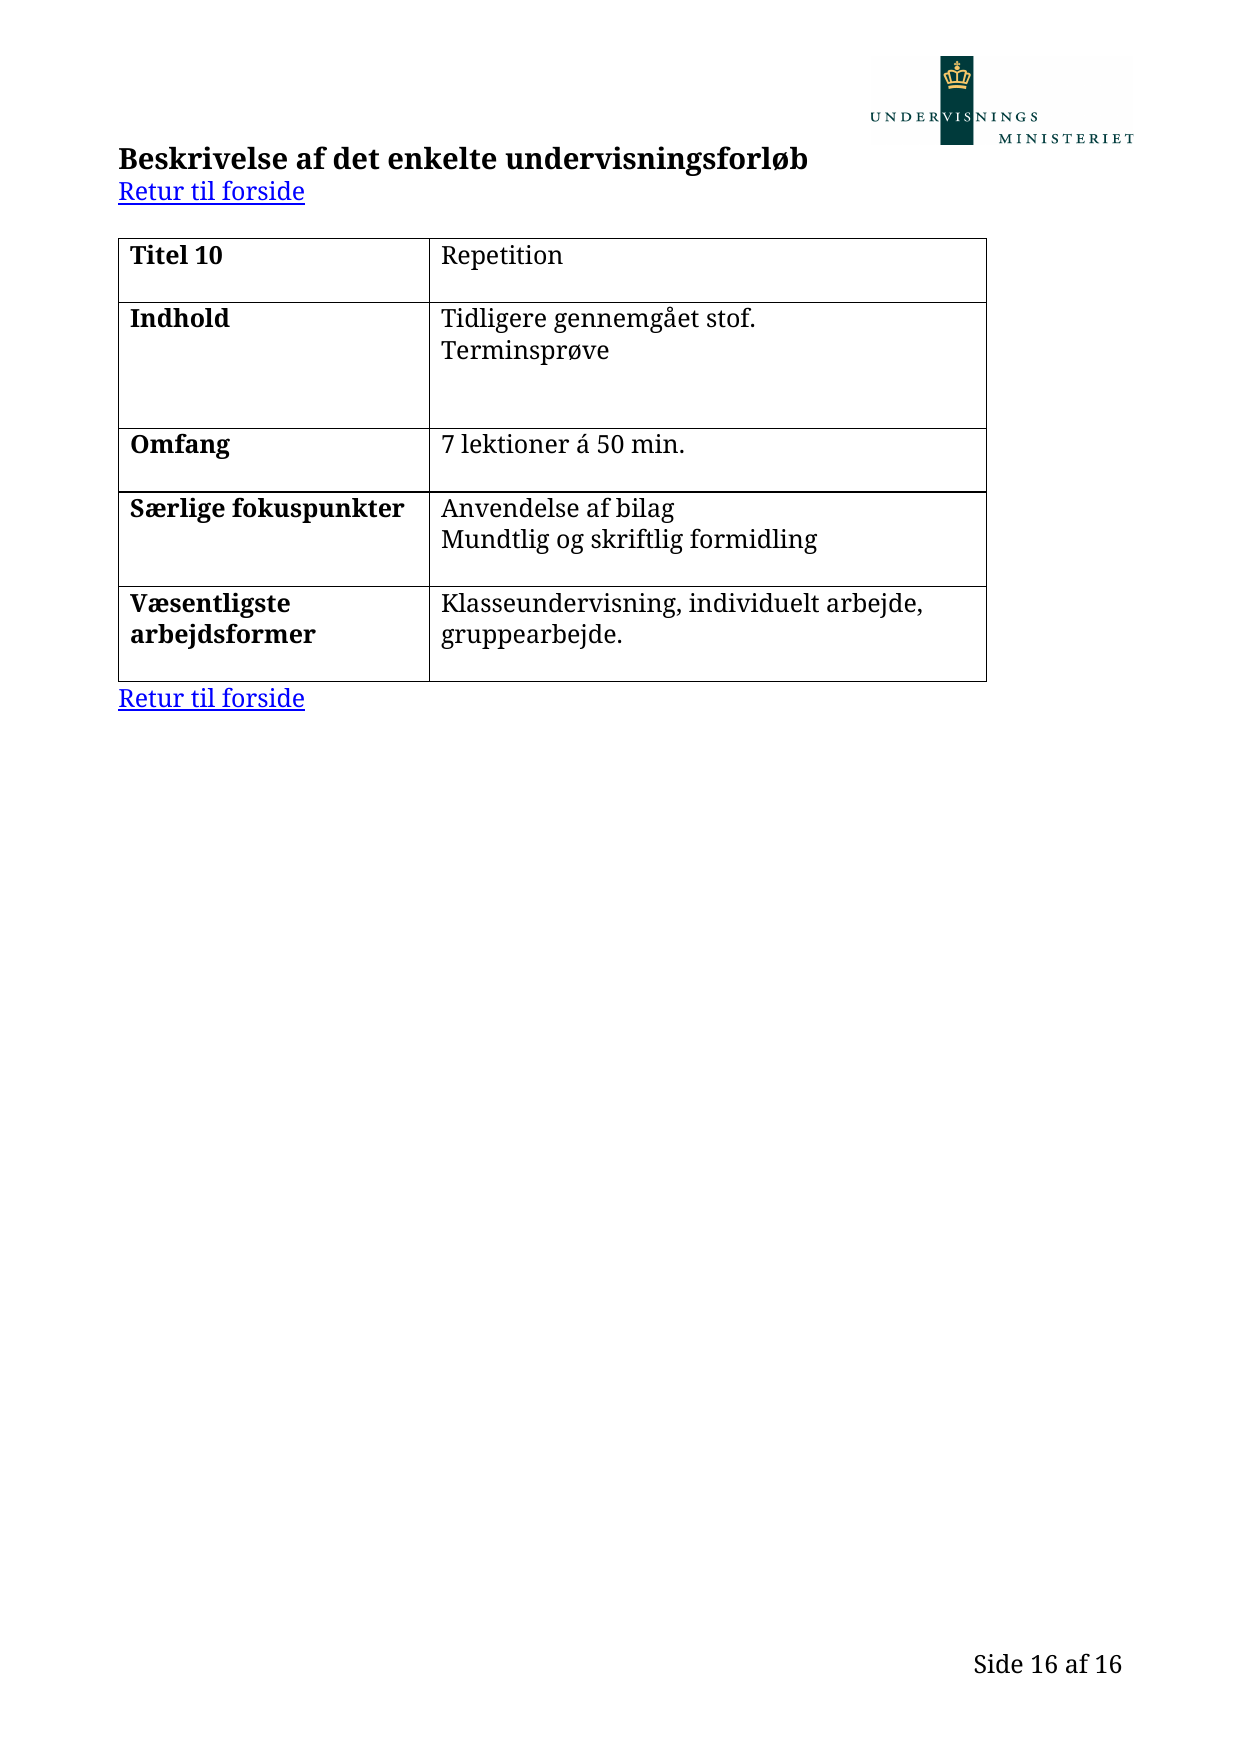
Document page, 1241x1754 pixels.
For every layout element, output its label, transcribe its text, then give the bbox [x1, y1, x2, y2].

table_header Titel 10 [119, 239, 429, 302]
table_cell Klasseundervisning, individuelt arbejde, gruppearbejde. [430, 587, 986, 681]
text Retur til forside [118, 682, 1122, 713]
table_cell Anvendelse af bilag Mundtlig og skriftlig formidling [430, 493, 986, 586]
table_cell Væsentligste arbejdsformer [119, 587, 429, 681]
table_cell Særlige fokuspunkter [119, 493, 429, 586]
table_cell 7 lektioner á 50 min. [430, 429, 986, 491]
table_cell Tidligere gennemgået stof. Terminsprøve [430, 303, 986, 428]
picture [871, 56, 1134, 145]
table_header Repetition [430, 239, 986, 302]
table_cell Indhold [119, 303, 429, 428]
text Retur til forside [118, 176, 1122, 207]
table_cell Omfang [119, 429, 429, 491]
text Beskrivelse af det enkelte undervisningsforløb [118, 131, 1122, 176]
